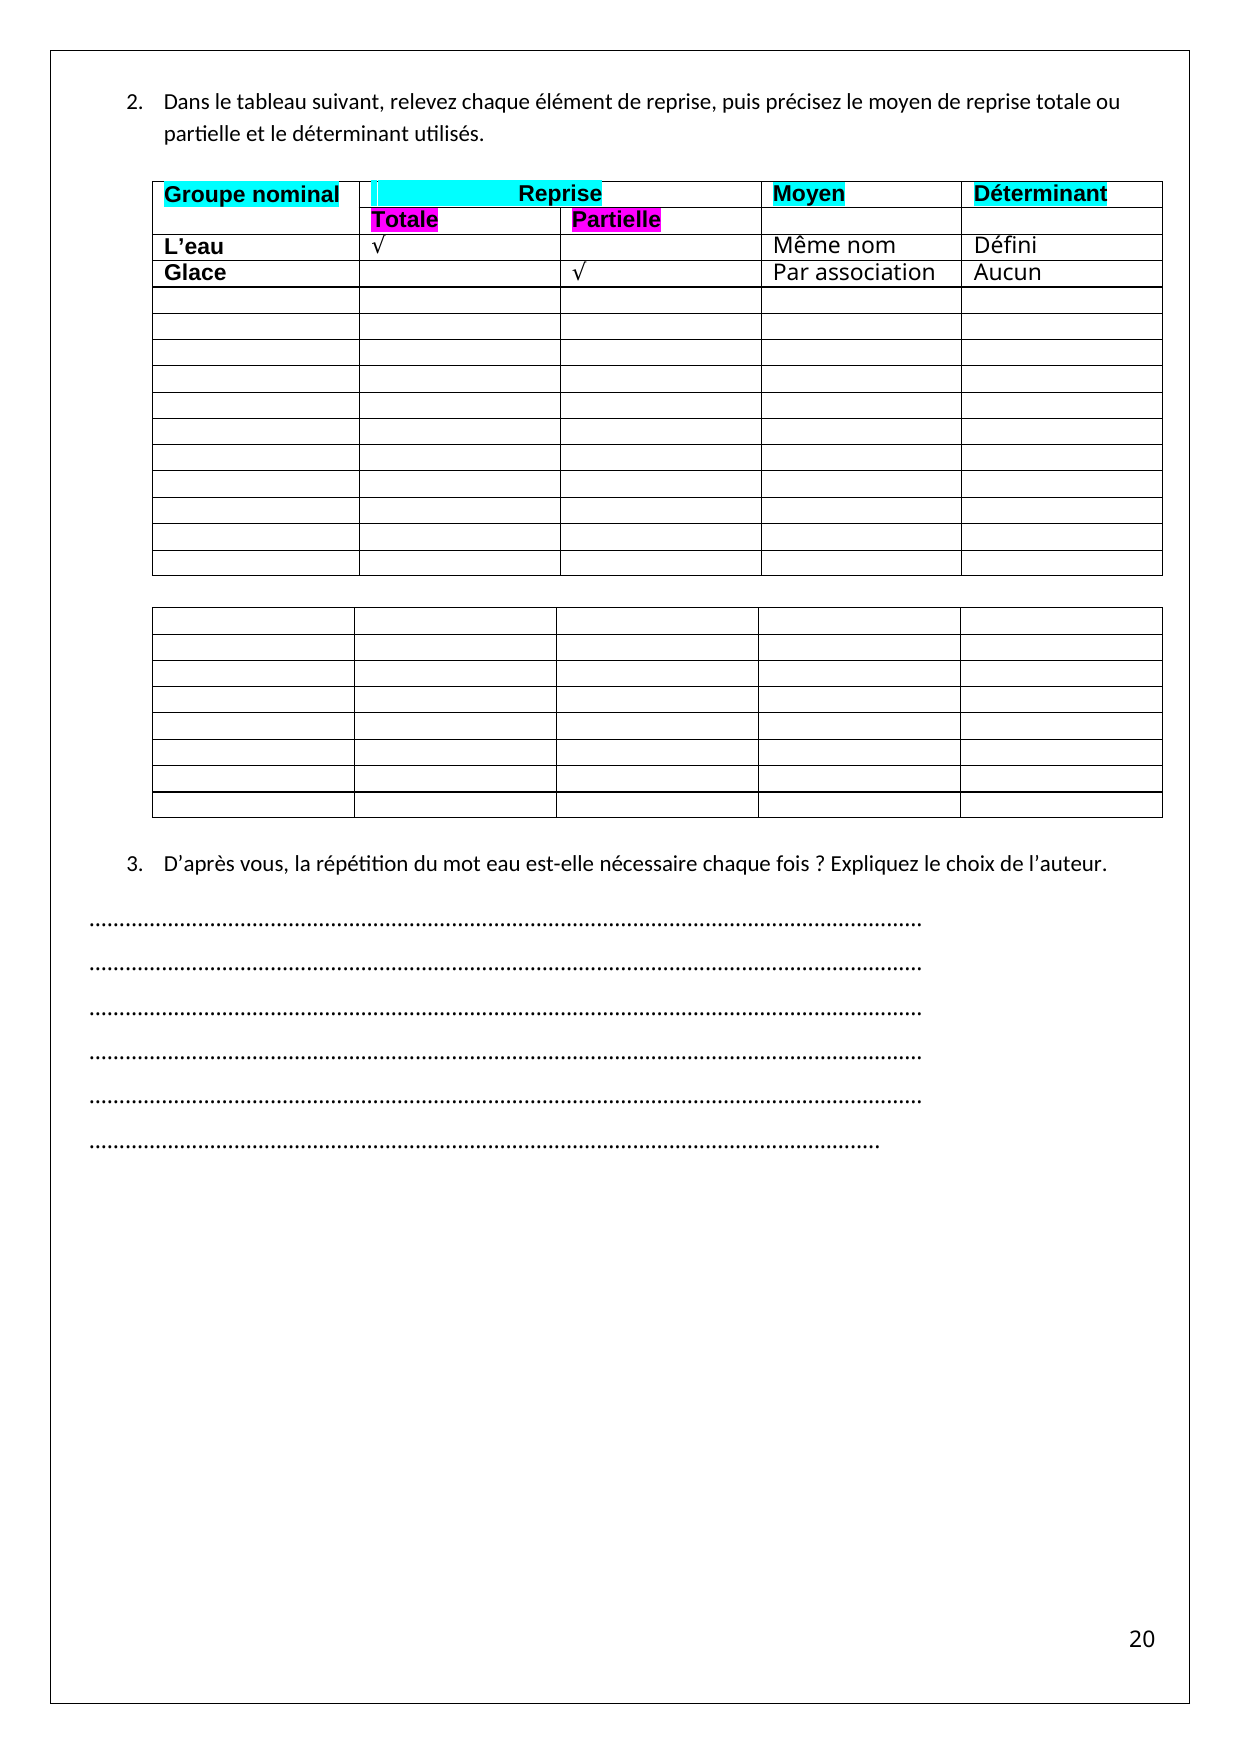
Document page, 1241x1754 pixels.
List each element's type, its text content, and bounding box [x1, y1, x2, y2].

table_cell [360, 471, 560, 497]
table_header [759, 608, 960, 633]
table_cell [561, 524, 761, 549]
table_cell [355, 635, 556, 660]
table_cell Même nom [762, 235, 961, 260]
table_cell [759, 793, 960, 817]
table_cell [961, 766, 1162, 791]
text ………………………………………………………………………………………………………………………… [88, 1035, 1176, 1066]
table_cell Totale [360, 208, 560, 233]
table_cell [355, 661, 556, 686]
table_cell [762, 524, 961, 549]
table_cell [153, 687, 354, 712]
table_cell [961, 713, 1162, 738]
table_cell [355, 793, 556, 817]
table_cell [557, 661, 758, 686]
table_cell [759, 687, 960, 712]
table_header [355, 608, 556, 633]
text ………………………………………………………………………………………………………………………… [88, 902, 1176, 933]
table_cell Par association [762, 261, 961, 286]
table_cell [561, 340, 761, 365]
text ………………………………………………………………………………………………………………….. [88, 1124, 1176, 1155]
table_cell [557, 687, 758, 712]
table_cell [360, 314, 560, 339]
table_cell [759, 661, 960, 686]
table_cell [360, 445, 560, 470]
table_cell [153, 740, 354, 765]
table_cell Partielle [561, 208, 761, 233]
table_cell [762, 498, 961, 523]
table_cell [360, 366, 560, 392]
table_cell [153, 445, 359, 470]
table_cell [153, 393, 359, 418]
table_cell [762, 288, 961, 313]
table_cell [962, 471, 1162, 497]
table_cell [962, 524, 1162, 549]
table_cell [355, 740, 556, 765]
table_cell [153, 661, 354, 686]
table_cell [762, 419, 961, 444]
table_cell [561, 235, 761, 260]
table_cell [355, 713, 556, 738]
table_cell [153, 524, 359, 549]
table_cell [153, 314, 359, 339]
table_cell [360, 419, 560, 444]
table_cell Défini [962, 235, 1162, 260]
table_cell [962, 340, 1162, 365]
table_cell Glace [153, 261, 359, 286]
table_cell [762, 471, 961, 497]
table_cell [153, 288, 359, 313]
table_cell [561, 393, 761, 418]
table_cell [355, 766, 556, 791]
table_cell √ [360, 235, 560, 260]
table_cell [153, 498, 359, 523]
table_header Reprise [360, 182, 761, 207]
text ………………………………………………………………………………………………………………………… [88, 1079, 1176, 1111]
table_cell L’eau [153, 235, 359, 260]
table_cell [561, 288, 761, 313]
table_cell [360, 393, 560, 418]
table_cell [153, 340, 359, 365]
table_header Déterminant [962, 182, 1162, 207]
table_cell [360, 524, 560, 549]
table_cell [961, 740, 1162, 765]
table_cell [557, 635, 758, 660]
table_cell [962, 314, 1162, 339]
table_cell [962, 208, 1162, 233]
table_cell [762, 340, 961, 365]
table_cell [759, 713, 960, 738]
table_cell [561, 471, 761, 497]
table_cell [360, 288, 560, 313]
table_cell [360, 551, 560, 575]
table_cell √ [561, 261, 761, 286]
table_cell [759, 635, 960, 660]
table_cell [153, 471, 359, 497]
table_cell Aucun [962, 261, 1162, 286]
table_cell [762, 445, 961, 470]
table_cell [153, 551, 359, 575]
table_cell [762, 314, 961, 339]
table_cell [153, 713, 354, 738]
table_cell [557, 713, 758, 738]
table_cell [557, 740, 758, 765]
list Dans le tableau suivant, relevez chaque élément de reprise, puis précisez le moyen de reprise totale ou partielle et le déterminant utilisés. [126, 87, 1123, 147]
table_cell [153, 635, 354, 660]
table_cell [360, 261, 560, 286]
table_cell [961, 635, 1162, 660]
table_cell [561, 498, 761, 523]
table_header Groupe nominal [153, 182, 359, 233]
table_header [557, 608, 758, 633]
table_cell [762, 366, 961, 392]
table_cell [762, 393, 961, 418]
table_cell [561, 419, 761, 444]
table_cell [961, 793, 1162, 817]
table_cell [153, 366, 359, 392]
table_cell [962, 445, 1162, 470]
table_cell [762, 551, 961, 575]
table_cell [962, 551, 1162, 575]
table_cell [557, 793, 758, 817]
table_header Moyen [762, 182, 961, 207]
table_cell [360, 498, 560, 523]
table_cell [561, 366, 761, 392]
table_cell [759, 740, 960, 765]
table_cell [561, 445, 761, 470]
table_cell [153, 793, 354, 817]
table_cell [153, 766, 354, 791]
table_cell [561, 551, 761, 575]
table_cell [355, 687, 556, 712]
table_cell [962, 288, 1162, 313]
list D’après vous, la répétition du mot eau est-elle nécessaire chaque fois ? Expliquez le choix de l’auteur. [126, 849, 1176, 877]
table_cell [557, 766, 758, 791]
table_cell [561, 314, 761, 339]
table_header [961, 608, 1162, 633]
table_cell [962, 419, 1162, 444]
text ………………………………………………………………………………………………………………………… [88, 991, 1176, 1022]
table_cell [961, 687, 1162, 712]
table_header [153, 608, 354, 633]
table_cell [962, 393, 1162, 418]
table_cell [360, 340, 560, 365]
table_cell [153, 419, 359, 444]
table_cell [962, 366, 1162, 392]
table_cell [762, 208, 961, 233]
text ………………………………………………………………………………………………………………………… [88, 946, 1176, 978]
table_cell [759, 766, 960, 791]
table_cell [962, 498, 1162, 523]
table_cell [961, 661, 1162, 686]
